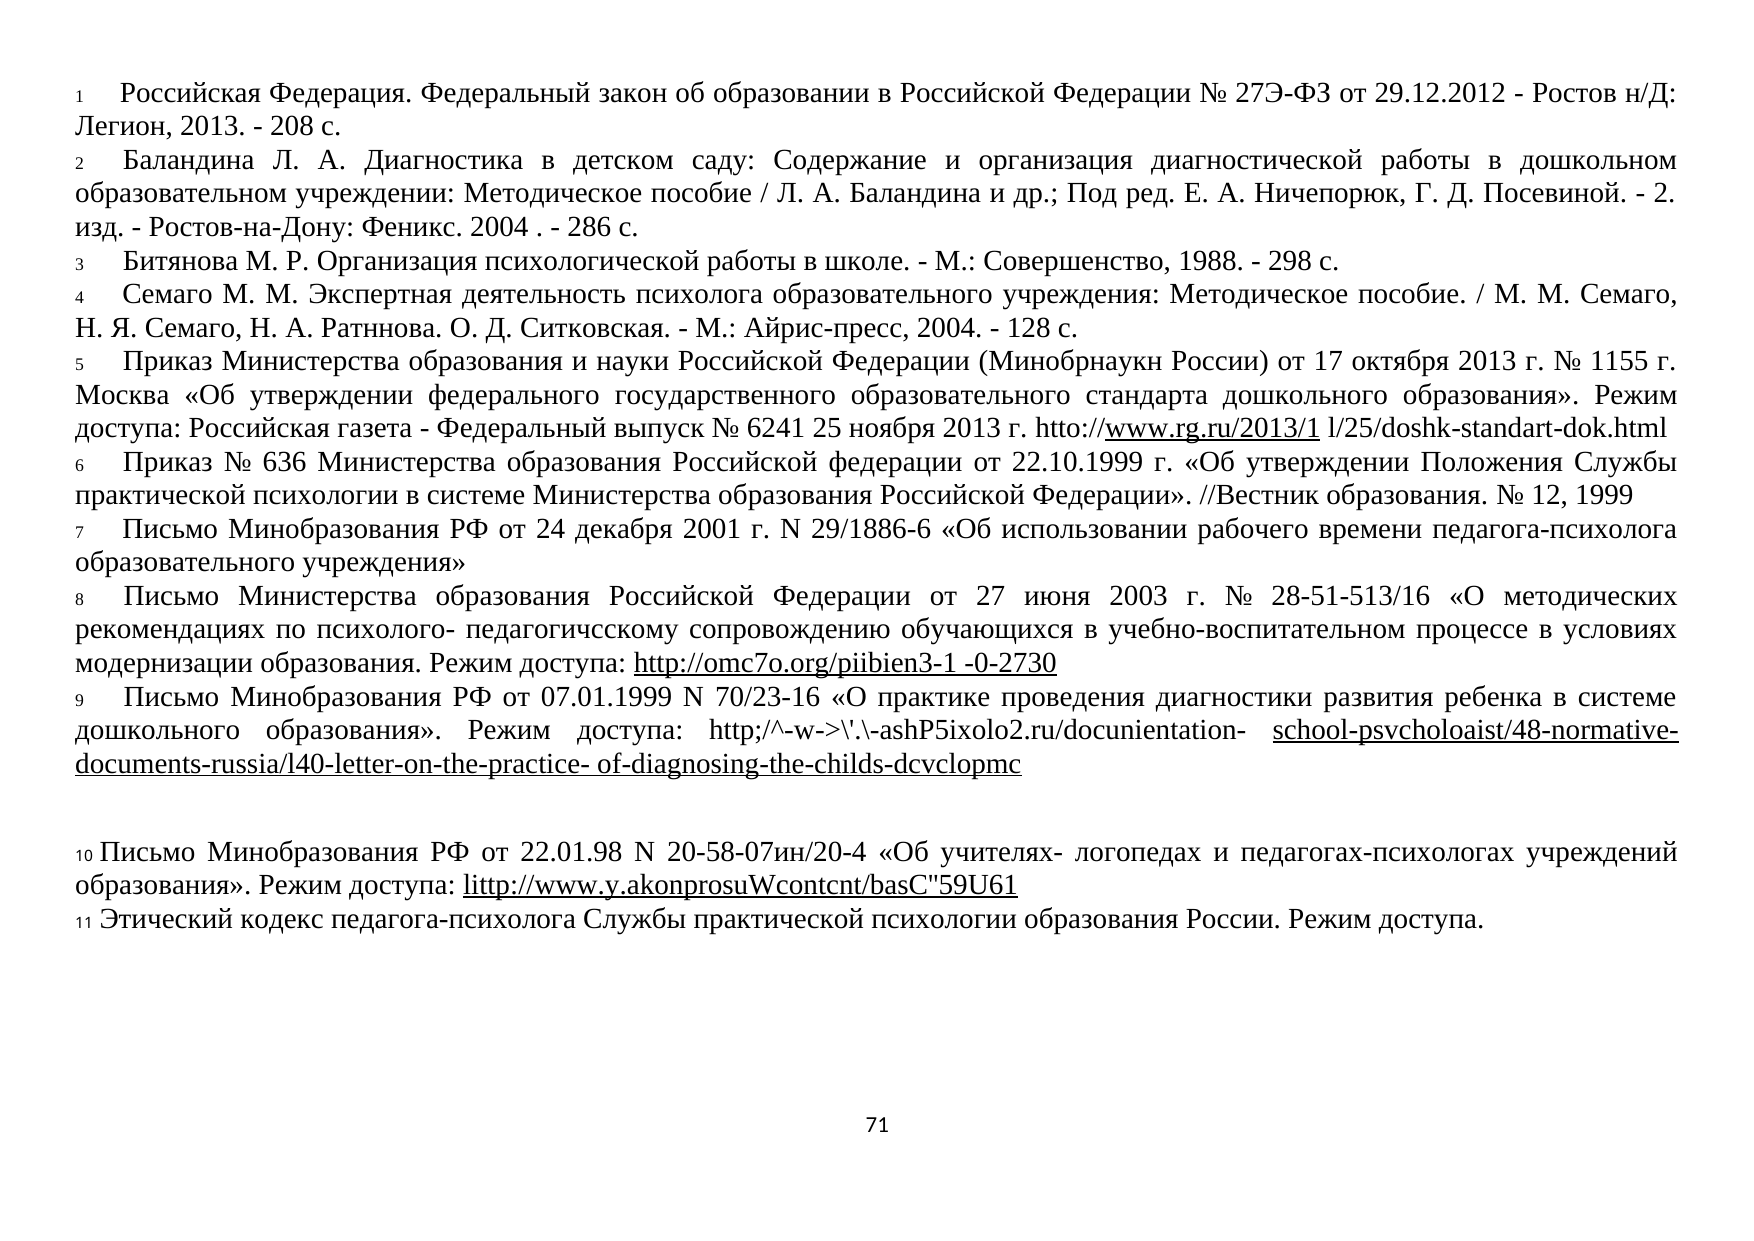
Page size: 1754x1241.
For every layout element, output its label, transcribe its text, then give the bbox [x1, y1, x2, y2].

list Письмо Минобразования РФ от 07.01.1999 N 70/23-16 «О практике проведения диагностики развития ребенка в системе дошкольного образования». Режим доступа: http;/^-w->\'.\-ashP5ixolo2.ru/docunientation- school-psvcholoaist/48-normative-documents-russia/l40-letter-on-the-practice- of-diagnosing-the-childs-dcvclopmc [75, 679, 1679, 779]
list Письмо Минобразования РФ от 22.01.98 N 20-58-07ин/20-4 «Об учителях- логопедах и педагогах-психологах учреждений образования». Режим доступа: littp://www.y.akonprosuWcontcnt/basC''59U61 [75, 834, 1679, 901]
list Битянова М. Р. Организация психологической работы в школе. - М.: Совершенство, 1988. - 298 с. [75, 243, 1679, 276]
list Письмо Минобразования РФ от 24 декабря 2001 г. N 29/1886-6 «Об использовании рабочего времени педагога-психолога образовательного учреждения» [75, 511, 1679, 578]
list Этический кодекс педагога-психолога Службы практической психологии образования России. Режим доступа. [75, 901, 1679, 934]
list Приказ Министерства образования и науки Российской Федерации (Минобрнаукн России) от 17 октября 2013 г. № 1155 г. Москва «Об утверждении федерального государственного образовательного стандарта дошкольного образования». Режим доступа: Российская газета - Федеральный выпуск № 6241 25 ноября 2013 г. htto://www.rg.ru/2013/1 l/25/doshk-standart-dok.html [75, 343, 1679, 444]
list Баландина Л. А. Диагностика в детском саду: Содержание и организация диагностической работы в дошкольном образовательном учреждении: Методическое пособие / Л. А. Баландина и др.; Под ред. Е. А. Ничепорюк, Г. Д. Посевиной. - 2. изд. - Ростов-на-Дону: Феникс. 2004 . - 286 с. [75, 142, 1679, 243]
list Приказ № 636 Министерства образования Российской федерации от 22.10.1999 г. «Об утверждении Положения Службы практической психологии в системе Министерства образования Российской Федерации». //Вестник образования. № 12, 1999 [75, 444, 1679, 511]
list Письмо Министерства образования Российской Федерации от 27 июня 2003 г. № 28-51-513/16 «О методических рекомендациях по психолого- педагогичсскому сопровождению обучающихся в учебно-воспитательном процессе в условиях модернизации образования. Режим доступа: http://omc7o.org/piibien3-1 -0-2730 [75, 578, 1679, 679]
list Российская Федерация. Федеральный закон об образовании в Российской Федерации № 27Э-ФЗ от 29.12.2012 - Ростов н/Д: Легион, 2013. - 208 с. [75, 75, 1679, 142]
list Семаго М. М. Экспертная деятельность психолога образовательного учреждения: Методическое пособие. / М. М. Семаго, Н. Я. Семаго, Н. А. Ратннова. О. Д. Ситковская. - М.: Айрис-пресс, 2004. - 128 с. [75, 276, 1679, 343]
